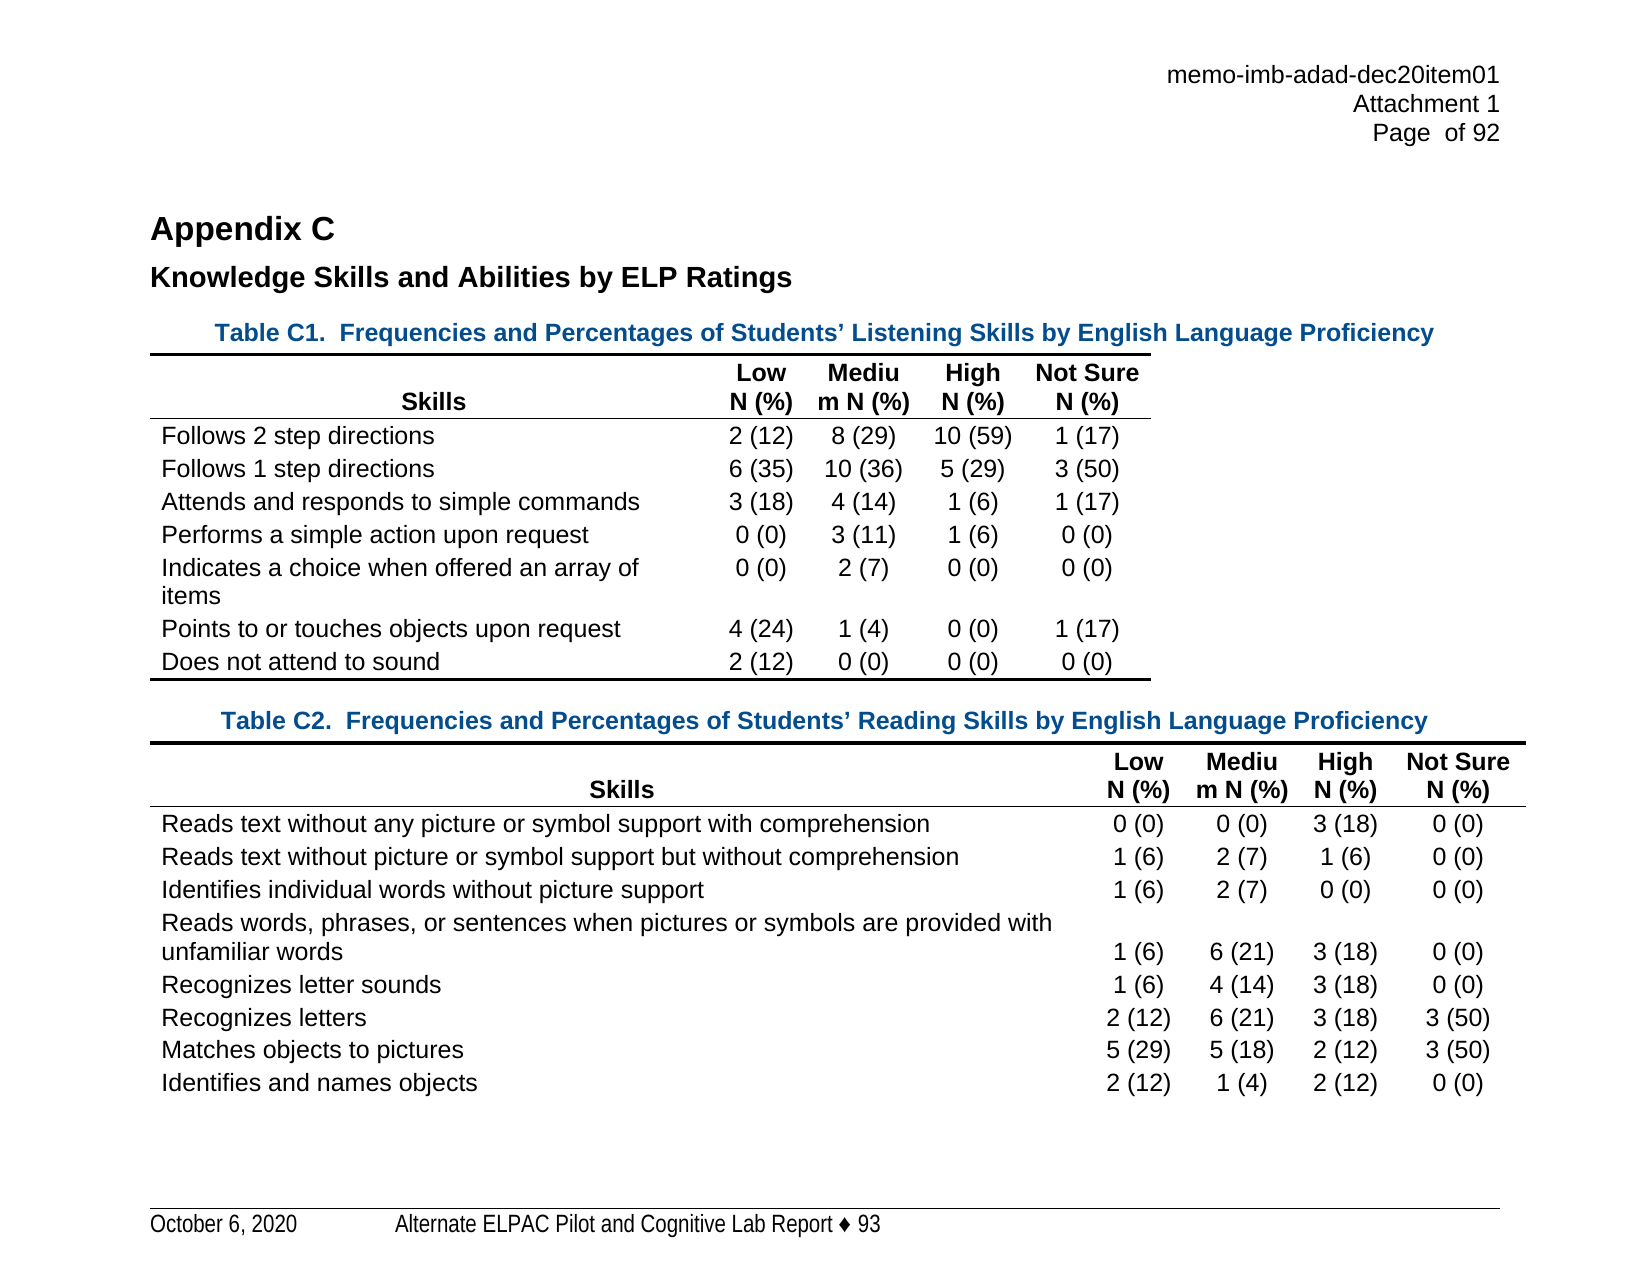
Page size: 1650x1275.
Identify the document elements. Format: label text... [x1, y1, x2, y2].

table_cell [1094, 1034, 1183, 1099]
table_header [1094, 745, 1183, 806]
text Table C2. Frequencies and Percentages of Students’ Reading Skills by English Language Proficiency [150, 706, 1500, 735]
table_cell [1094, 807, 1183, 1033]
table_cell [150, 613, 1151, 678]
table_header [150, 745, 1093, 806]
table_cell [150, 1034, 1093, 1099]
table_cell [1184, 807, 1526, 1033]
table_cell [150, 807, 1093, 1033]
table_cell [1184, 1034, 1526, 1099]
text Table C1. Frequencies and Percentages of Students’ Listening Skills by English Language Proficiency [150, 318, 1500, 347]
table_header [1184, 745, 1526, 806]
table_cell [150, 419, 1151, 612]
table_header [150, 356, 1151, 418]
subtitle Appendix C [150, 209, 1500, 247]
subtitle Knowledge Skills and Abilities by ELP Ratings [150, 260, 1500, 293]
